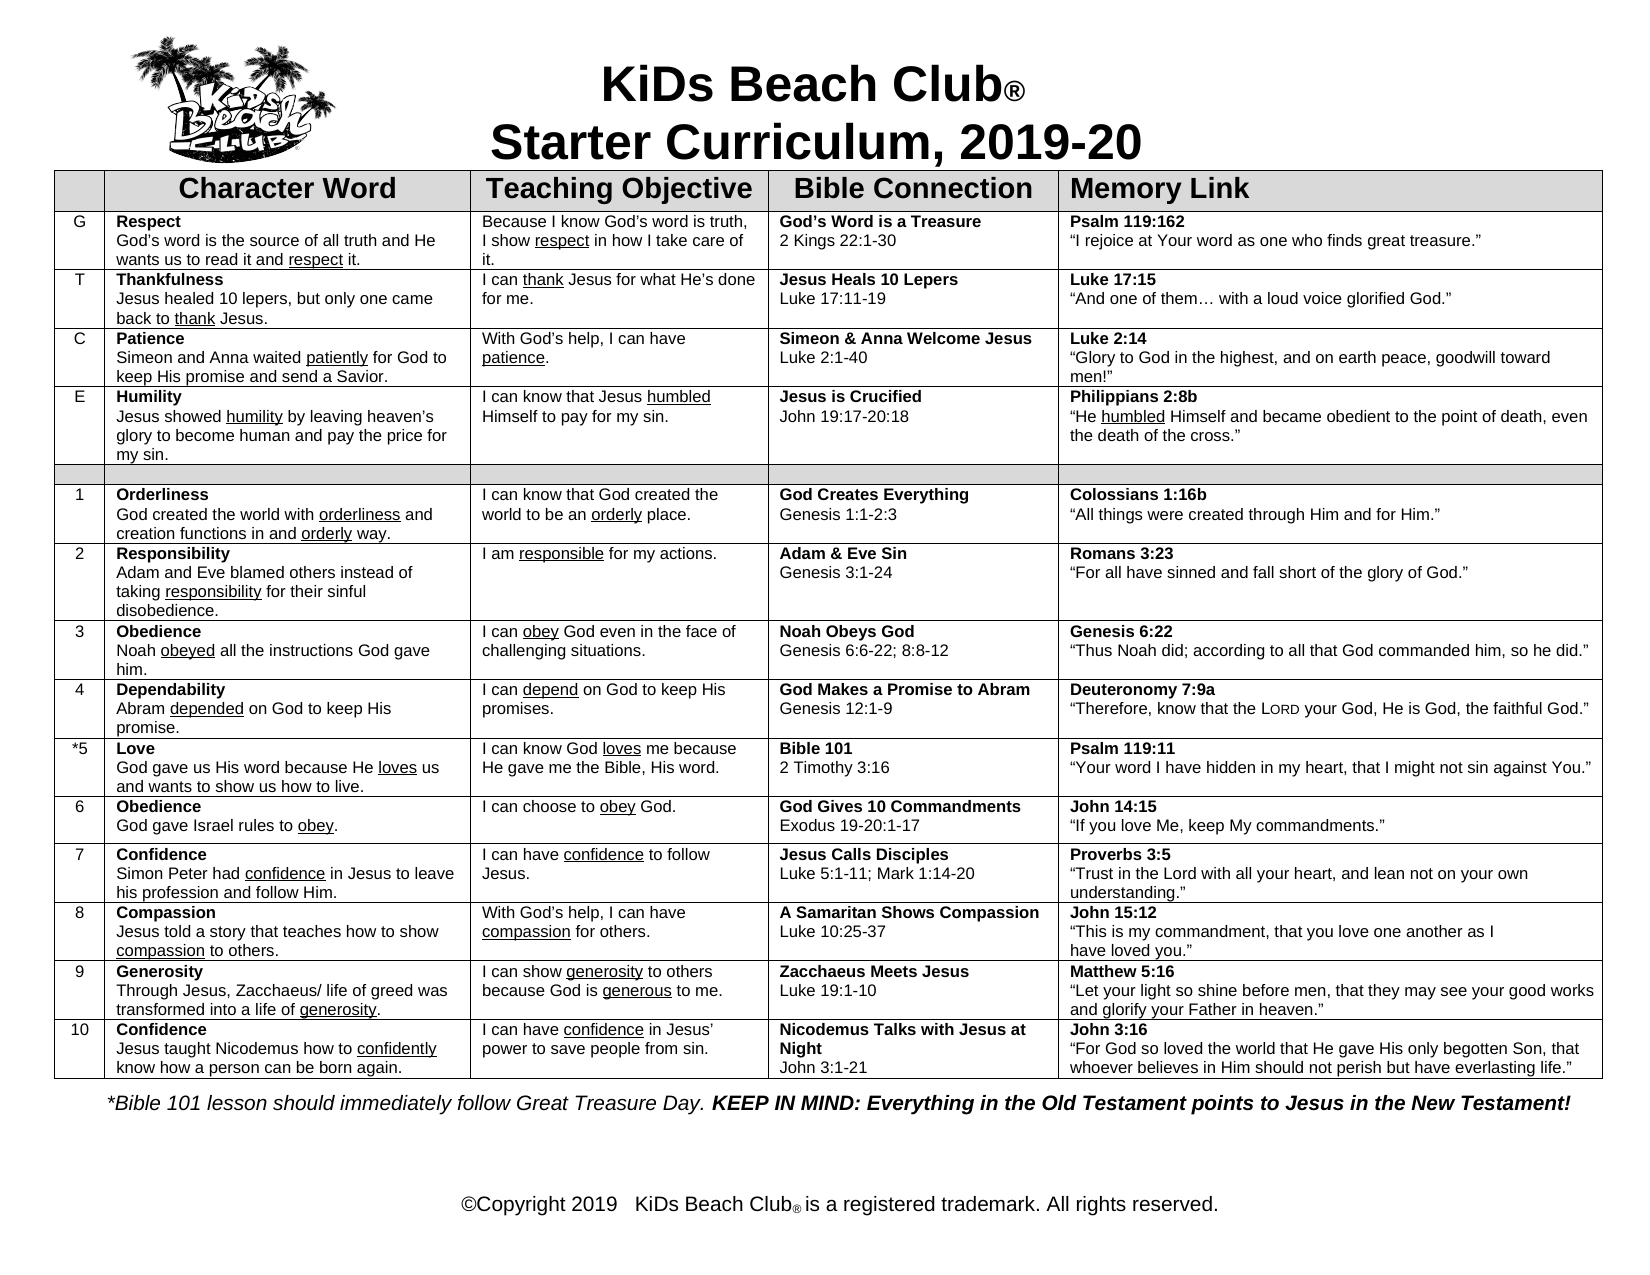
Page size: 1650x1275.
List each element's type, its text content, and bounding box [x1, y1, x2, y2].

table_cell [105, 465, 470, 484]
text Starter Curriculum, 2019-20 [58, 112, 1575, 170]
table_cell I can have confidence to follow Jesus. [471, 844, 768, 902]
table_cell Philippians 2:8b “He humbled Himself and became obedient to the point of death, even the death of the cross.” [1059, 387, 1602, 464]
table_cell Nicodemus Talks with Jesus at Night John 3:1-21 [769, 1020, 1058, 1077]
table_cell Love God gave us His word because He loves us and wants to show us how to live. [105, 739, 470, 796]
table_cell Noah Obeys God Genesis 6:6-22; 8:8-12 [769, 621, 1058, 679]
text KiDs Beach Club® [58, 55, 1567, 112]
table_cell Bible 101 2 Timothy 3:16 [769, 739, 1058, 796]
table_cell Luke 2:14 “Glory to God in the highest, and on earth peace, goodwill toward men!” [1059, 329, 1602, 386]
table_cell Genesis 6:22 “Thus Noah did; according to all that God commanded him, so he did.” [1059, 621, 1602, 679]
table_cell With God’s help, I can have patience. [471, 329, 768, 386]
table_cell Because I know God’s word is truth, I show respect in how I take care of it. [471, 212, 768, 269]
table_cell Dependability Abram depended on God to keep His promise. [105, 680, 470, 737]
table_cell 6 [55, 797, 104, 843]
table_cell 10 [55, 1020, 104, 1077]
table_header Character Word [105, 171, 470, 211]
table_cell 1 [55, 485, 104, 543]
table_cell I can thank Jesus for what He’s done for me. [471, 270, 768, 328]
table_cell [471, 465, 768, 484]
table_cell Obedience Noah obeyed all the instructions God gave him. [105, 621, 470, 679]
table_cell 2 [55, 544, 104, 620]
table_cell Proverbs 3:5 “Trust in the Lord with all your heart, and lean not on your own understanding.” [1059, 844, 1602, 902]
table_cell I can know God loves me because He gave me the Bible, His word. [471, 739, 768, 796]
table_cell I can know that God created the world to be an orderly place. [471, 485, 768, 543]
table_cell Psalm 119:11 “Your word I have hidden in my heart, that I might not sin against You.” [1059, 739, 1602, 796]
table_cell [55, 465, 104, 484]
table_cell God’s Word is a Treasure 2 Kings 22:1-30 [769, 212, 1058, 269]
table_cell Simeon & Anna Welcome Jesus Luke 2:1-40 [769, 329, 1058, 386]
table_cell I am responsible for my actions. [471, 544, 768, 620]
table_cell Humility Jesus showed humility by leaving heaven’s glory to become human and pay the price for my sin. [105, 387, 470, 464]
table_cell God Makes a Promise to Abram Genesis 12:1-9 [769, 680, 1058, 737]
table_cell John 14:15 “If you love Me, keep My commandments.” [1059, 797, 1602, 843]
table_cell 8 [55, 903, 104, 960]
table_cell Confidence Jesus taught Nicodemus how to confidently know how a person can be born again. [105, 1020, 470, 1077]
table_cell 9 [55, 961, 104, 1019]
table_cell God Gives 10 Commandments Exodus 19-20:1-17 [769, 797, 1058, 843]
table_cell [1059, 465, 1602, 484]
table_cell Compassion Jesus told a story that teaches how to show compassion to others. [105, 903, 470, 960]
table_cell Generosity Through Jesus, Zacchaeus/ life of greed was transformed into a life of generosity. [105, 961, 470, 1019]
table_cell Colossians 1:16b “All things were created through Him and for Him.” [1059, 485, 1602, 543]
table_header Bible Connection [769, 171, 1058, 211]
table_cell 7 [55, 844, 104, 902]
table_cell *5 [55, 739, 104, 796]
table_cell A Samaritan Shows Compassion Luke 10:25-37 [769, 903, 1058, 960]
table_cell Jesus Calls Disciples Luke 5:1-11; Mark 1:14-20 [769, 844, 1058, 902]
table_cell Thankfulness Jesus healed 10 lepers, but only one came back to thank Jesus. [105, 270, 470, 328]
table_cell I can depend on God to keep His promises. [471, 680, 768, 737]
table_cell I can obey God even in the face of challenging situations. [471, 621, 768, 679]
table_cell 3 [55, 621, 104, 679]
table_cell I can show generosity to others because God is generous to me. [471, 961, 768, 1019]
table_header Teaching Objective [471, 171, 768, 211]
table_cell E [55, 387, 104, 464]
table_cell Psalm 119:162 “I rejoice at Your word as one who finds great treasure.” [1059, 212, 1602, 269]
table_cell I can know that Jesus humbled Himself to pay for my sin. [471, 387, 768, 464]
table_cell Confidence Simon Peter had confidence in Jesus to leave his profession and follow Him. [105, 844, 470, 902]
table_cell Zacchaeus Meets Jesus Luke 19:1-10 [769, 961, 1058, 1019]
text *Bible 101 lesson should immediately follow Great Treasure Day. KEEP IN MIND: Everything in the Old Testament points to Jesus in the New Testament! [105, 1091, 1575, 1114]
table_cell Jesus is Crucified John 19:17-20:18 [769, 387, 1058, 464]
table_cell I can have confidence in Jesus’ power to save people from sin. [471, 1020, 768, 1077]
table_cell I can choose to obey God. [471, 797, 768, 843]
table_cell [769, 465, 1058, 484]
table_cell With God’s help, I can have compassion for others. [471, 903, 768, 960]
table_cell John 15:12 “This is my commandment, that you love one another as I have loved you.” [1059, 903, 1602, 960]
table_cell Romans 3:23 “For all have sinned and fall short of the glory of God.” [1059, 544, 1602, 620]
table_cell 4 [55, 680, 104, 737]
table_cell Matthew 5:16 “Let your light so shine before men, that they may see your good works and glorify your Father in heaven.” [1059, 961, 1602, 1019]
table_cell Deuteronomy 7:9a “Therefore, know that the Lord your God, He is God, the faithful God.” [1059, 680, 1602, 737]
table_cell Responsibility Adam and Eve blamed others instead of taking responsibility for their sinful disobedience. [105, 544, 470, 620]
table_cell John 3:16 “For God so loved the world that He gave His only begotten Son, that whoever believes in Him should not perish but have everlasting life.” [1059, 1020, 1602, 1077]
table_cell Patience Simeon and Anna waited patiently for God to keep His promise and send a Savior. [105, 329, 470, 386]
table_cell Luke 17:15 “And one of them… with a loud voice glorified God.” [1059, 270, 1602, 328]
table_cell T [55, 270, 104, 328]
table_header [55, 171, 104, 211]
table_cell Respect God’s word is the source of all truth and He wants us to read it and respect it. [105, 212, 470, 269]
table_header Memory Link [1059, 171, 1602, 211]
table_cell Jesus Heals 10 Lepers Luke 17:11-19 [769, 270, 1058, 328]
table_cell Orderliness God created the world with orderliness and creation functions in and orderly way. [105, 485, 470, 543]
table_cell Obedience God gave Israel rules to obey. [105, 797, 470, 843]
table_cell C [55, 329, 104, 386]
table_cell Adam & Eve Sin Genesis 3:1-24 [769, 544, 1058, 620]
table_cell G [55, 212, 104, 269]
table_cell God Creates Everything Genesis 1:1-2:3 [769, 485, 1058, 543]
